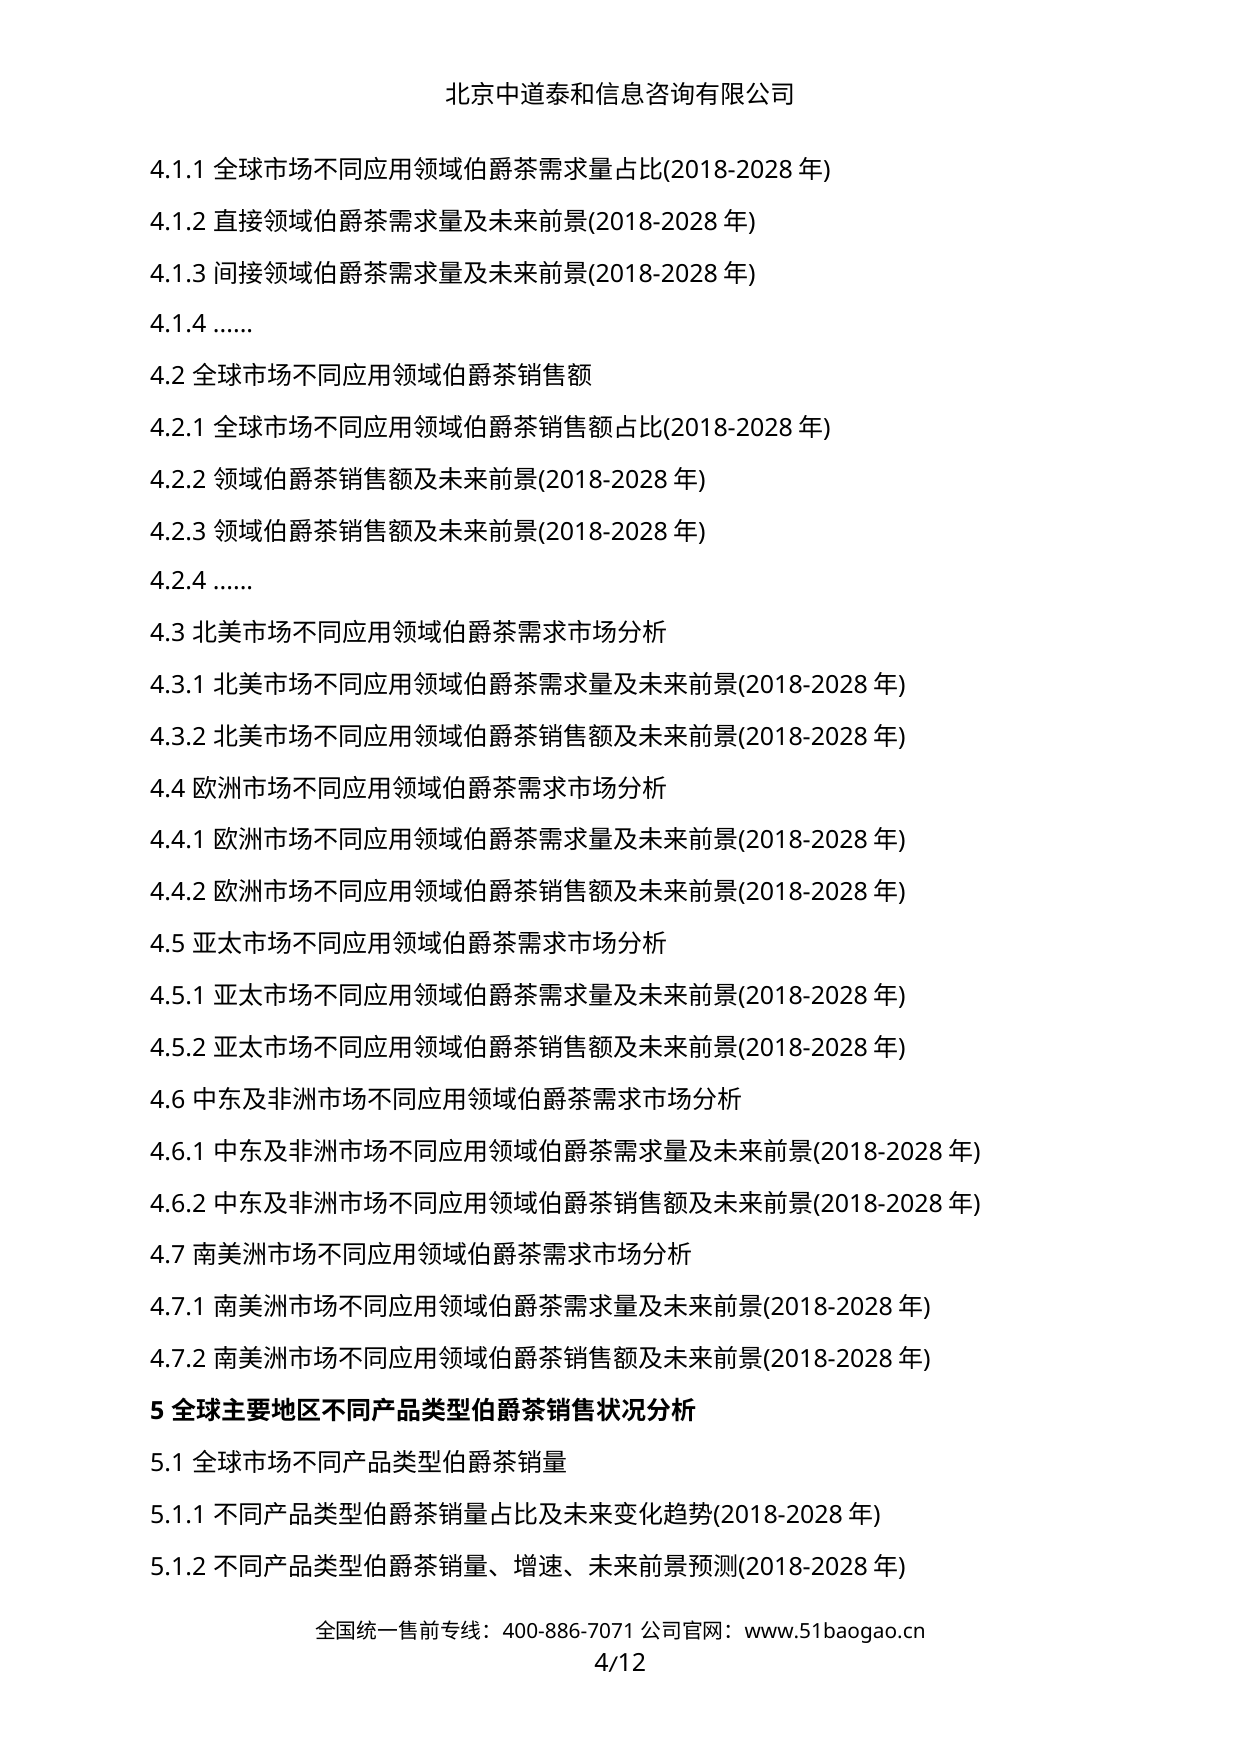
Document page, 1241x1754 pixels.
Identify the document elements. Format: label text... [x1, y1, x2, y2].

text 4.2.3 领域伯爵茶销售额及未来前景(2018-2028年) [150, 511, 1090, 547]
text 5.1.1 不同产品类型伯爵茶销量占比及未来变化趋势(2018-2028年) [150, 1494, 1090, 1531]
text 4.2.4 ...... [150, 563, 1090, 597]
text 4.7 南美洲市场不同应用领域伯爵茶需求市场分析 [150, 1235, 1090, 1271]
text 4.1.2 直接领域伯爵茶需求量及未来前景(2018-2028年) [150, 202, 1090, 238]
text 4.5.1 亚太市场不同应用领域伯爵茶需求量及未来前景(2018-2028年) [150, 976, 1090, 1012]
text 4.2.2 领域伯爵茶销售额及未来前景(2018-2028年) [150, 459, 1090, 495]
text 4.7.1 南美洲市场不同应用领域伯爵茶需求量及未来前景(2018-2028年) [150, 1287, 1090, 1323]
text 4.2 全球市场不同应用领域伯爵茶销售额 [150, 355, 1090, 392]
text 4.1.4 ...... [150, 306, 1090, 340]
text 4.1.1 全球市场不同应用领域伯爵茶需求量占比(2018-2028年) [150, 150, 1090, 186]
text 4.4 欧洲市场不同应用领域伯爵茶需求市场分析 [150, 768, 1090, 804]
text 4.7.2 南美洲市场不同应用领域伯爵茶销售额及未来前景(2018-2028年) [150, 1339, 1090, 1375]
text 4.4.2 欧洲市场不同应用领域伯爵茶销售额及未来前景(2018-2028年) [150, 872, 1090, 908]
text 5.1 全球市场不同产品类型伯爵茶销量 [150, 1442, 1090, 1479]
text 4.3.2 北美市场不同应用领域伯爵茶销售额及未来前景(2018-2028年) [150, 716, 1090, 752]
text 4.4.1 欧洲市场不同应用领域伯爵茶需求量及未来前景(2018-2028年) [150, 820, 1090, 856]
text 4.6.2 中东及非洲市场不同应用领域伯爵茶销售额及未来前景(2018-2028年) [150, 1183, 1090, 1219]
text 4.5.2 亚太市场不同应用领域伯爵茶销售额及未来前景(2018-2028年) [150, 1027, 1090, 1064]
text 4.3.1 北美市场不同应用领域伯爵茶需求量及未来前景(2018-2028年) [150, 664, 1090, 701]
text 4.6.1 中东及非洲市场不同应用领域伯爵茶需求量及未来前景(2018-2028年) [150, 1131, 1090, 1167]
text 4.5 亚太市场不同应用领域伯爵茶需求市场分析 [150, 924, 1090, 960]
text 4.6 中东及非洲市场不同应用领域伯爵茶需求市场分析 [150, 1079, 1090, 1116]
text 5.1.2 不同产品类型伯爵茶销量、增速、未来前景预测(2018-2028年) [150, 1546, 1090, 1582]
text 5 全球主要地区不同产品类型伯爵茶销售状况分析 [150, 1391, 1090, 1427]
text 4.3 北美市场不同应用领域伯爵茶需求市场分析 [150, 612, 1090, 649]
text 4.2.1 全球市场不同应用领域伯爵茶销售额占比(2018-2028年) [150, 407, 1090, 443]
text 4.1.3 间接领域伯爵茶需求量及未来前景(2018-2028年) [150, 254, 1090, 290]
